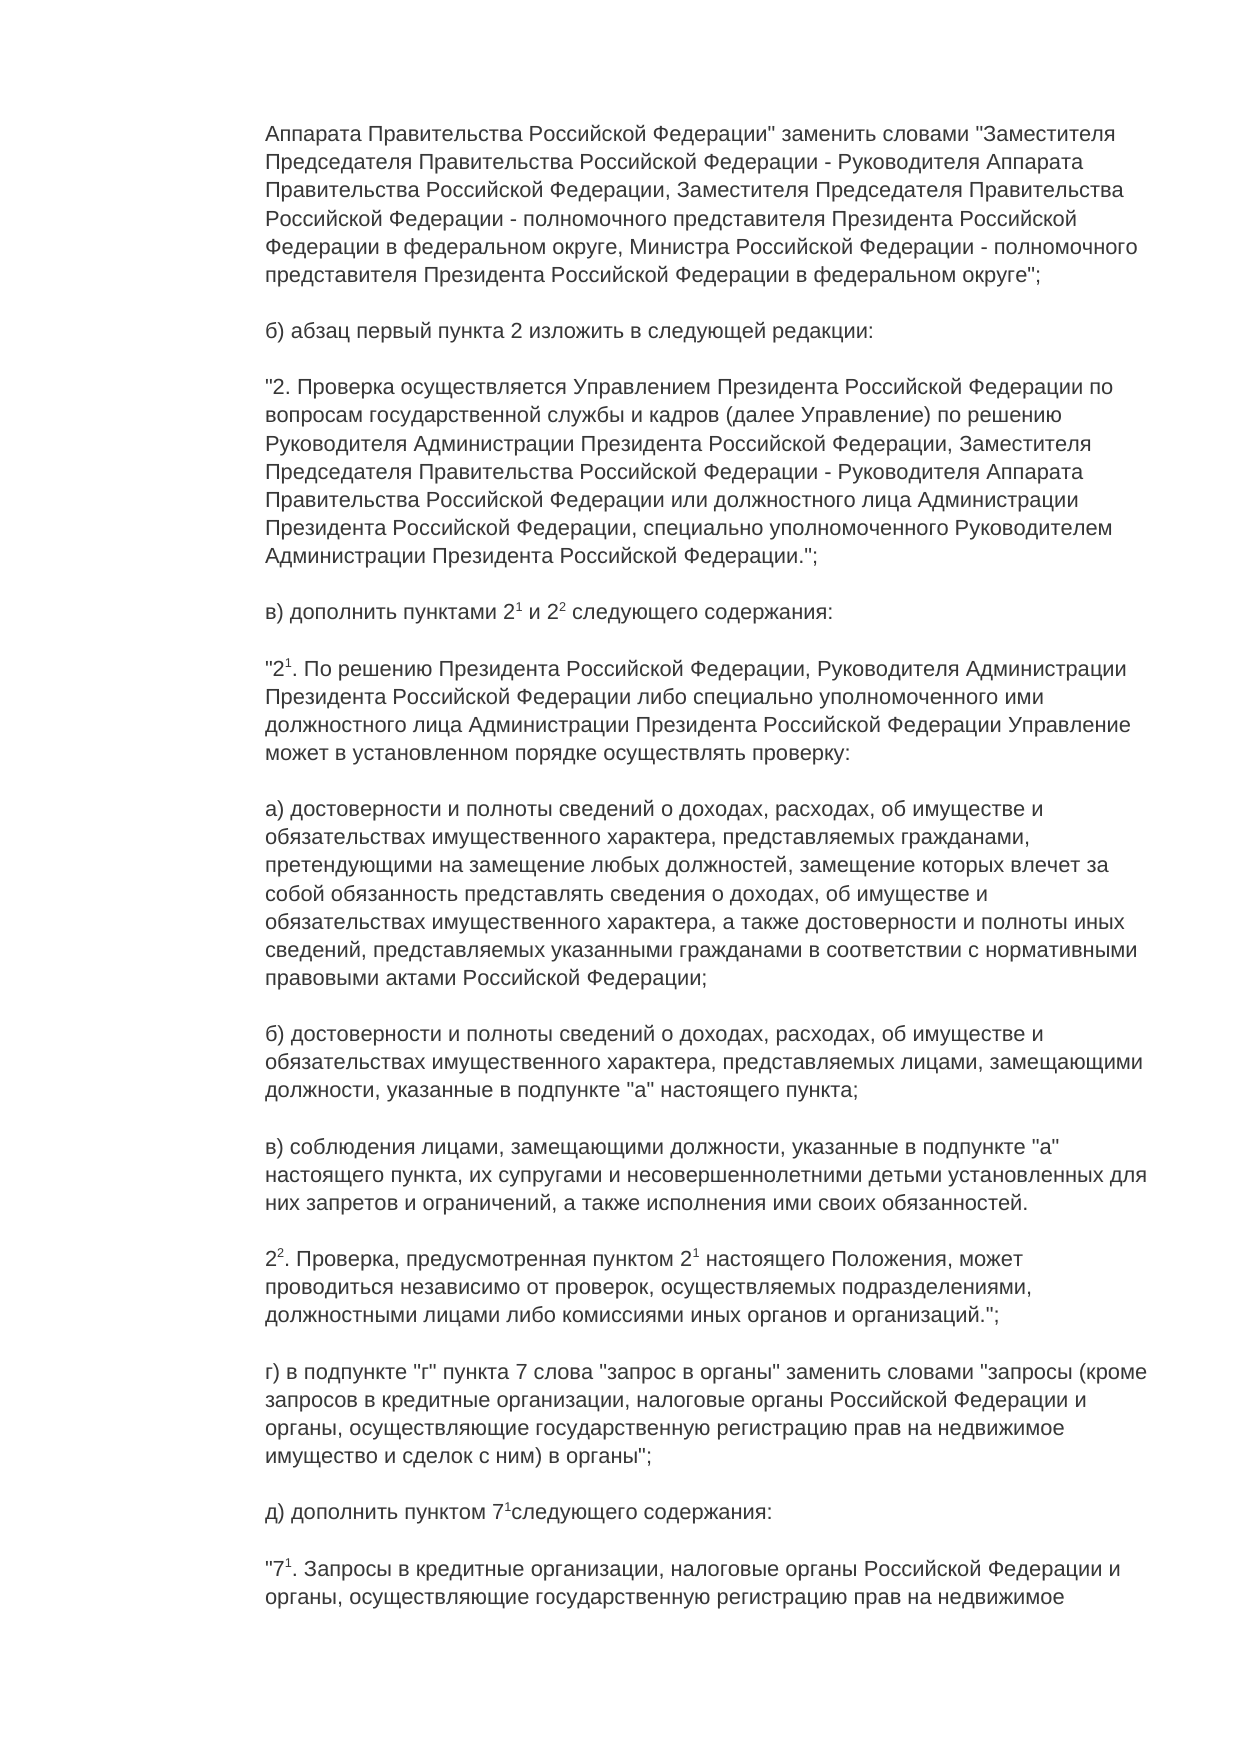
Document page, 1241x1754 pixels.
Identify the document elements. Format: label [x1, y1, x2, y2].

text [265, 118, 1152, 1609]
